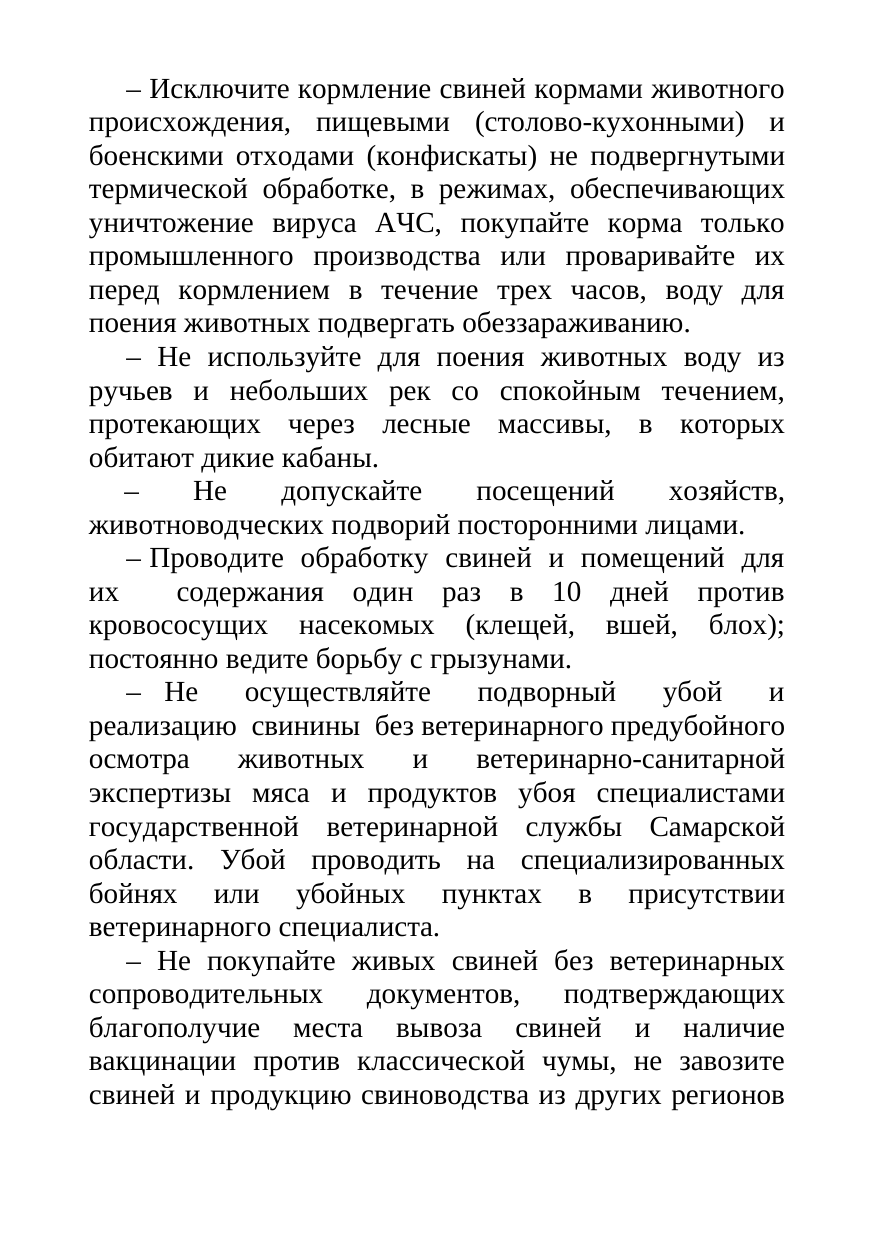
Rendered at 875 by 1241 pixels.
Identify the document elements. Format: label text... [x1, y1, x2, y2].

list – Не используйте для поения животных воду из ручьев и небольших рек со спокойным течением, протекающих через лесные массивы, в которых обитают дикие кабаны. [89, 339, 785, 473]
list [89, 943, 785, 1111]
list – Проводите обработку свиней и помещений для их содержания один раз в 10 дней против кровососущих насекомых (клещей, вшей, блох); постоянно ведите борьбу с грызунами. [89, 540, 785, 674]
text – Не допускайте посещений хозяйств, животноводческих подворий посторонними лицами. [89, 473, 785, 540]
list – Не осуществляйте подворный убой и реализацию свинины без ветеринарного предубойного осмотра животных и ветеринарно-санитарной экспертизы мяса и продуктов убоя специалистами государственной ветеринарной службы Самарской области. Убой проводить на специализированных бойнях или убойных пунктах в присутствии ветеринарного специалиста. [89, 674, 785, 943]
list – Исключите кормление свиней кормами животного происхождения, пищевыми (столово-кухонными) и боенскими отходами (конфискаты) не подвергнутыми термической обработке, в режимах, обеспечивающих уничтожение вируса АЧС, покупайте корма только промышленного производства или проваривайте их перед кормлением в течение трех часов, воду для поения животных подвергать обеззараживанию. [89, 71, 785, 339]
